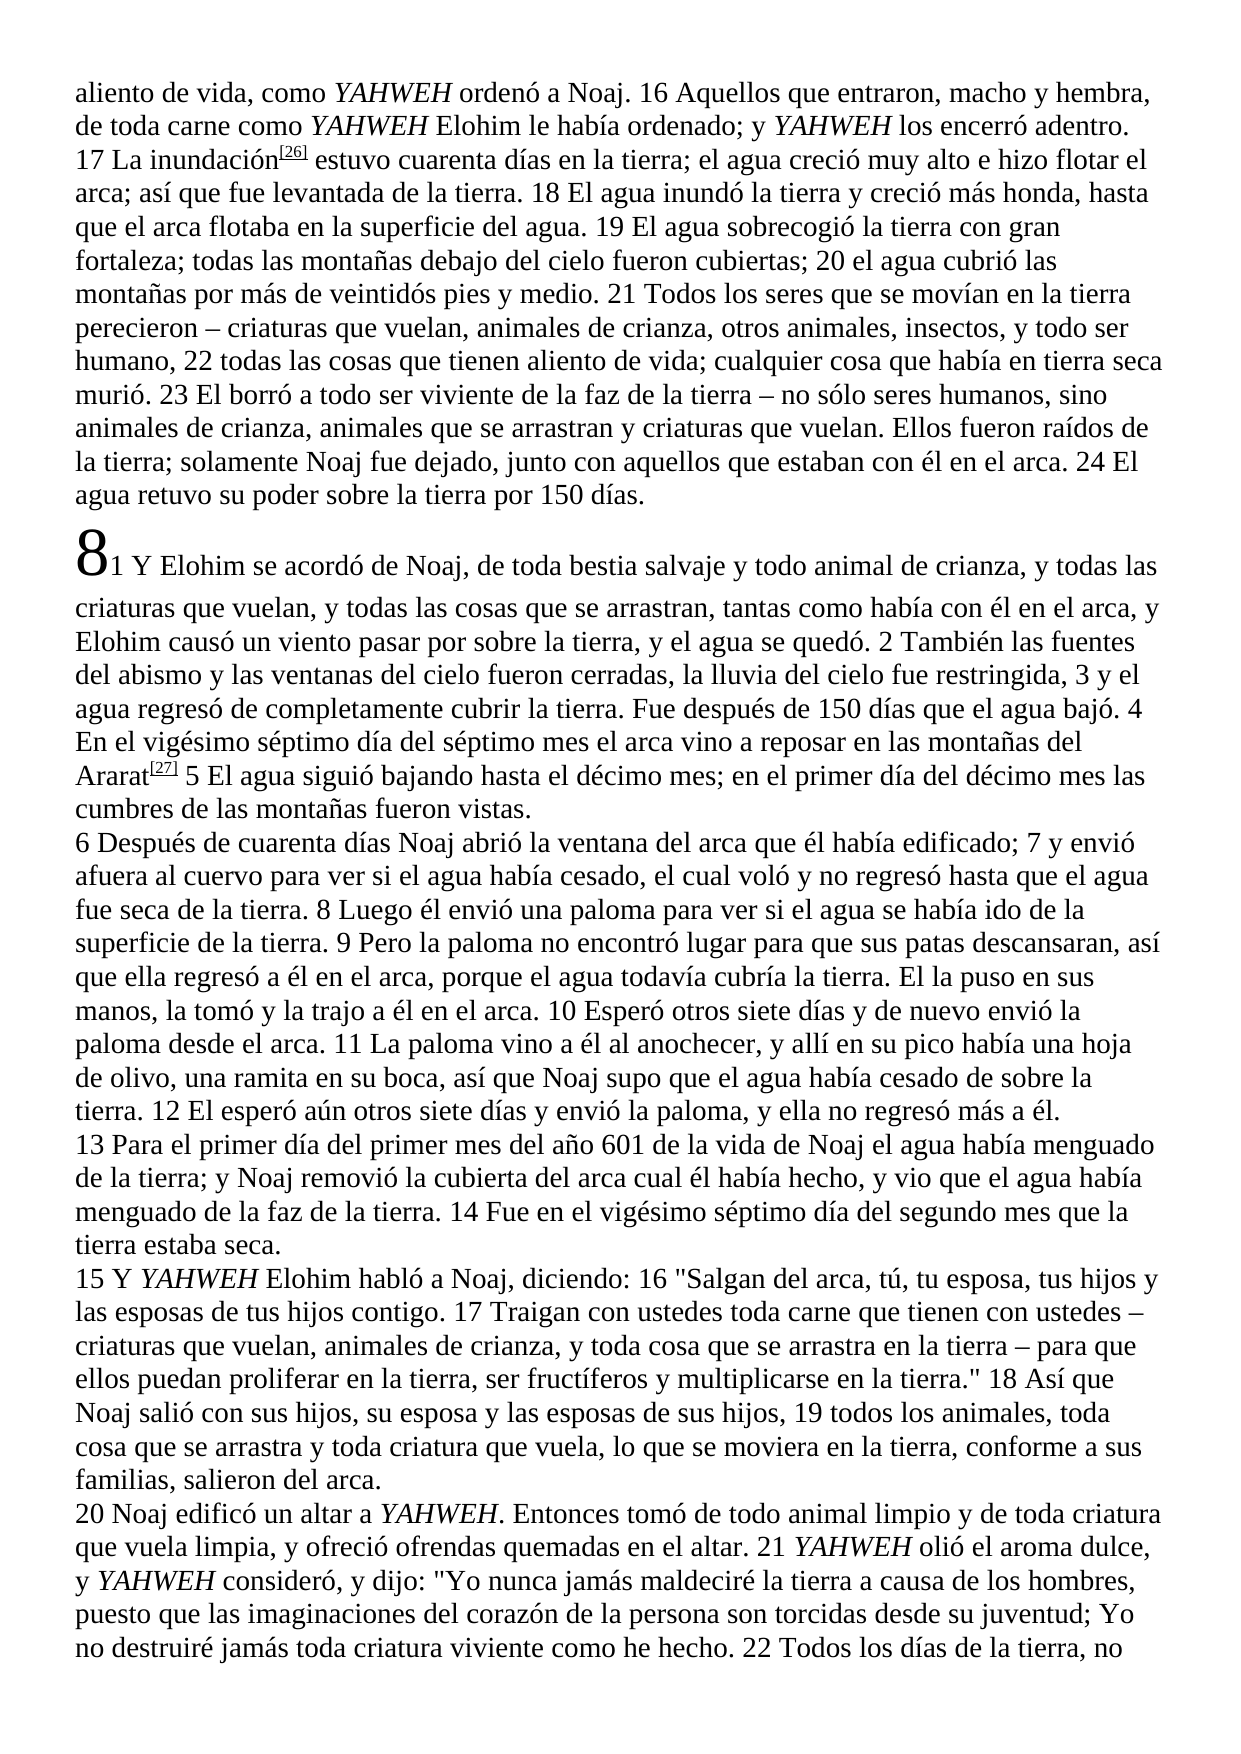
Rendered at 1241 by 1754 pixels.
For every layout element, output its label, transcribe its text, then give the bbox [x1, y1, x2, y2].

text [75, 75, 1165, 142]
text 81 Y Elohim se acordó de Noaj, de toda bestia salvaje y todo animal de crianza, y todas las criaturas que vuelan, y todas las cosas que se arrastran, tantas como había con él en el arca, y Elohim causó un viento pasar por sobre la tierra, y el agua se quedó. 2 También las fuentes del abismo y las ventanas del cielo fueron cerradas, la lluvia del cielo fue restringida, 3 y el agua regresó de completamente cubrir la tierra. Fue después de 150 días que el agua bajó. 4 En el vigésimo séptimo día del séptimo mes el arca vino a reposar en las montañas del Ararat[27] 5 El agua siguió bajando hasta el décimo mes; en el primer día del décimo mes las cumbres de las montañas fueron vistas. [75, 511, 1165, 825]
text 17 La inundación[26] estuvo cuarenta días en la tierra; el agua creció muy alto e hizo flotar el arca; así que fue levantada de la tierra. 18 El agua inundó la tierra y creció más honda, hasta que el arca flotaba en la superficie del agua. 19 El agua sobrecogió la tierra con gran fortaleza; todas las montañas debajo del cielo fueron cubiertas; 20 el agua cubrió las montañas por más de veintidós pies y medio. 21 Todos los seres que se movían en la tierra perecieron – criaturas que vuelan, animales de crianza, otros animales, insectos, y todo ser humano, 22 todas las cosas que tienen aliento de vida; cualquier cosa que había en tierra seca murió. 23 El borró a todo ser viviente de la faz de la tierra – no sólo seres humanos, sino animales de crianza, animales que se arrastran y criaturas que vuelan. Ellos fueron raídos de la tierra; solamente Noaj fue dejado, junto con aquellos que estaban con él en el arca. 24 El agua retuvo su poder sobre la tierra por 150 días. [75, 142, 1165, 511]
text 6 Después de cuarenta días Noaj abrió la ventana del arca que él había edificado; 7 y envió afuera al cuervo para ver si el agua había cesado, el cual voló y no regresó hasta que el agua fue seca de la tierra. 8 Luego él envió una paloma para ver si el agua se había ido de la superficie de la tierra. 9 Pero la paloma no encontró lugar para que sus patas descansaran, así que ella regresó a él en el arca, porque el agua todavía cubría la tierra. El la puso en sus manos, la tomó y la trajo a él en el arca. 10 Esperó otros siete días y de nuevo envió la paloma desde el arca. 11 La paloma vino a él al anochecer, y allí en su pico había una hoja de olivo, una ramita en su boca, así que Noaj supo que el agua había cesado de sobre la tierra. 12 El esperó aún otros siete días y envió la paloma, y ella no regresó más a él. [75, 825, 1165, 1127]
text 13 Para el primer día del primer mes del año 601 de la vida de Noaj el agua había menguado de la tierra; y Noaj removió la cubierta del arca cual él había hecho, y vio que el agua había menguado de la faz de la tierra. 14 Fue en el vigésimo séptimo día del segundo mes que la tierra estaba seca. [75, 1127, 1165, 1261]
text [75, 1496, 1165, 1663]
text 15 Y YAHWEH Elohim habló a Noaj, diciendo: 16 "Salgan del arca, tú, tu esposa, tus hijos y las esposas de tus hijos contigo. 17 Traigan con ustedes toda carne que tienen con ustedes – criaturas que vuelan, animales de crianza, y toda cosa que se arrastra en la tierra – para que ellos puedan proliferar en la tierra, ser fructíferos y multiplicarse en la tierra." 18 Así que Noaj salió con sus hijos, su esposa y las esposas de sus hijos, 19 todos los animales, toda cosa que se arrastra y toda criatura que vuela, lo que se moviera en la tierra, conforme a sus familias, salieron del arca. [75, 1261, 1165, 1496]
